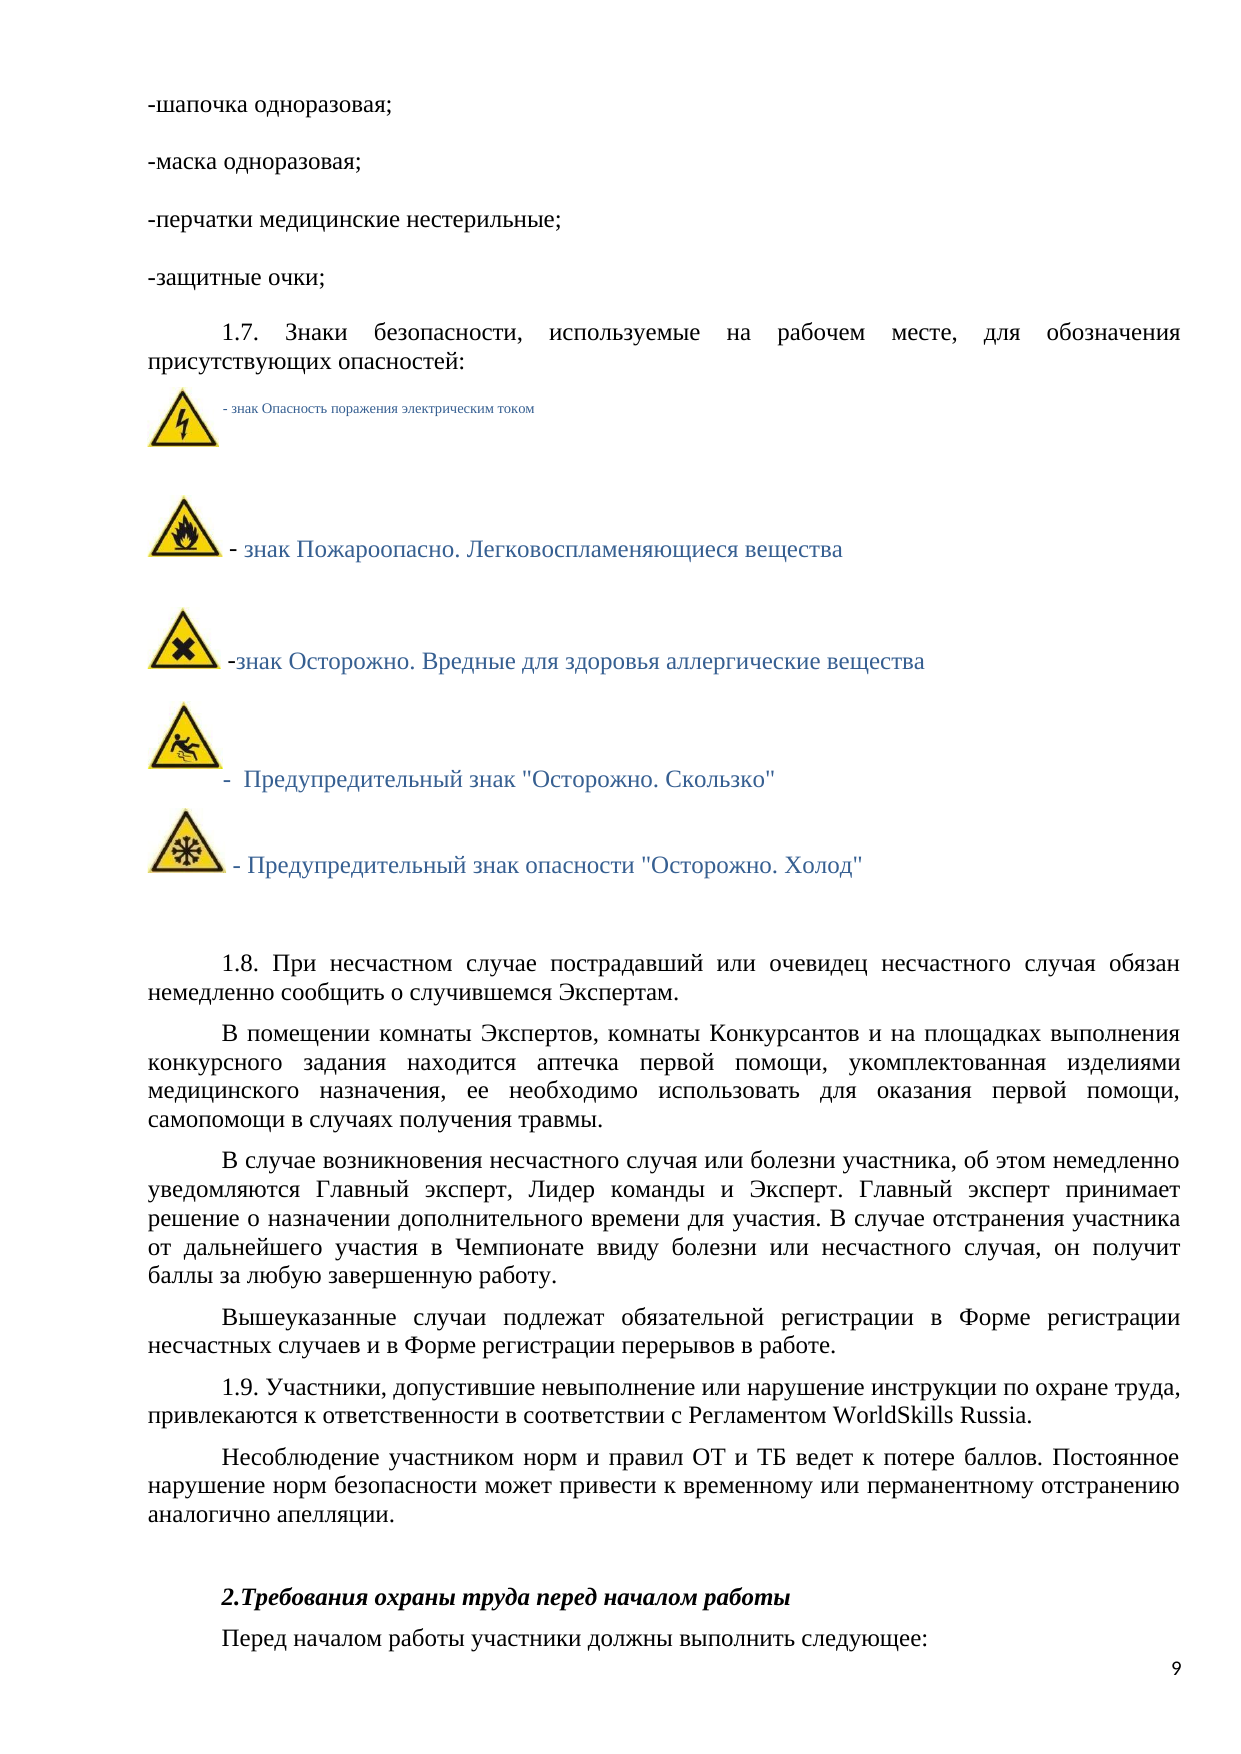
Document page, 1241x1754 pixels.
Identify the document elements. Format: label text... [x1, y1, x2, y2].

text - Предупредительный знак "Осторожно. Скользко" [148, 763, 1181, 793]
text 1.9. Участники, допустившие невыполнение или нарушение инструкции по охране труда, привлекаются к ответственности в соответствии с Регламентом WorldSkills Russia. [148, 1372, 1181, 1429]
text - знак Пожароопасно. Легковоспламеняющиеся вещества [148, 496, 1181, 563]
picture [147, 387, 219, 447]
text В помещении комнаты Экспертов, комнаты Конкурсантов и на площадках выполнения конкурсного задания находится аптечка первой помощи, укомплектованная изделиями медицинского назначения, ее необходимо использовать для оказания первой помощи, самопомощи в случаях получения травмы. [148, 1018, 1181, 1133]
text -защитные очки; [147, 262, 1100, 291]
text 1.8. При несчастном случае пострадавший или очевидец несчастного случая обязан немедленно сообщить о случившемся Экспертам. [148, 948, 1181, 1005]
picture [147, 607, 221, 669]
text 1.7. Знаки безопасности, используемые на рабочем месте, для обозначения присутствующих опасностей: [148, 317, 1181, 375]
text Несоблюдение участником норм и правил ОТ и ТБ ведет к потере баллов. Постоянное нарушение норм безопасности может привести к временному или перманентному отстранению аналогично апелляции. [148, 1442, 1181, 1528]
text В случае возникновения несчастного случая или болезни участника, об этом немедленно уведомляются Главный эксперт, Лидер команды и Эксперт. Главный эксперт принимает решение о назначении дополнительного времени для участия. В случае отстранения участника от дальнейшего участия в Чемпионате ввиду болезни или несчастного случая, он получит баллы за любую завершенную работу. [148, 1145, 1181, 1289]
picture [147, 495, 223, 557]
text Вышеуказанные случаи подлежат обязательной регистрации в Форме регистрации несчастных случаев и в Форме регистрации перерывов в работе. [148, 1302, 1181, 1359]
text -знак Осторожно. Вредные для здоровья аллергические вещества [148, 607, 1181, 675]
picture [147, 701, 223, 769]
text -маска одноразовая; [147, 146, 1100, 175]
text 2.Требования охраны труда перед началом работы [148, 1582, 1181, 1610]
text - Предупредительный знак опасности "Осторожно. Холод" [148, 808, 1181, 879]
text -шапочка одноразовая; [147, 89, 1100, 117]
text -перчатки медицинские нестерильные; [147, 204, 1100, 233]
subtitle - знак Опасность поражения электрическим током [147, 387, 1181, 452]
picture [147, 808, 227, 873]
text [148, 1623, 1181, 1652]
